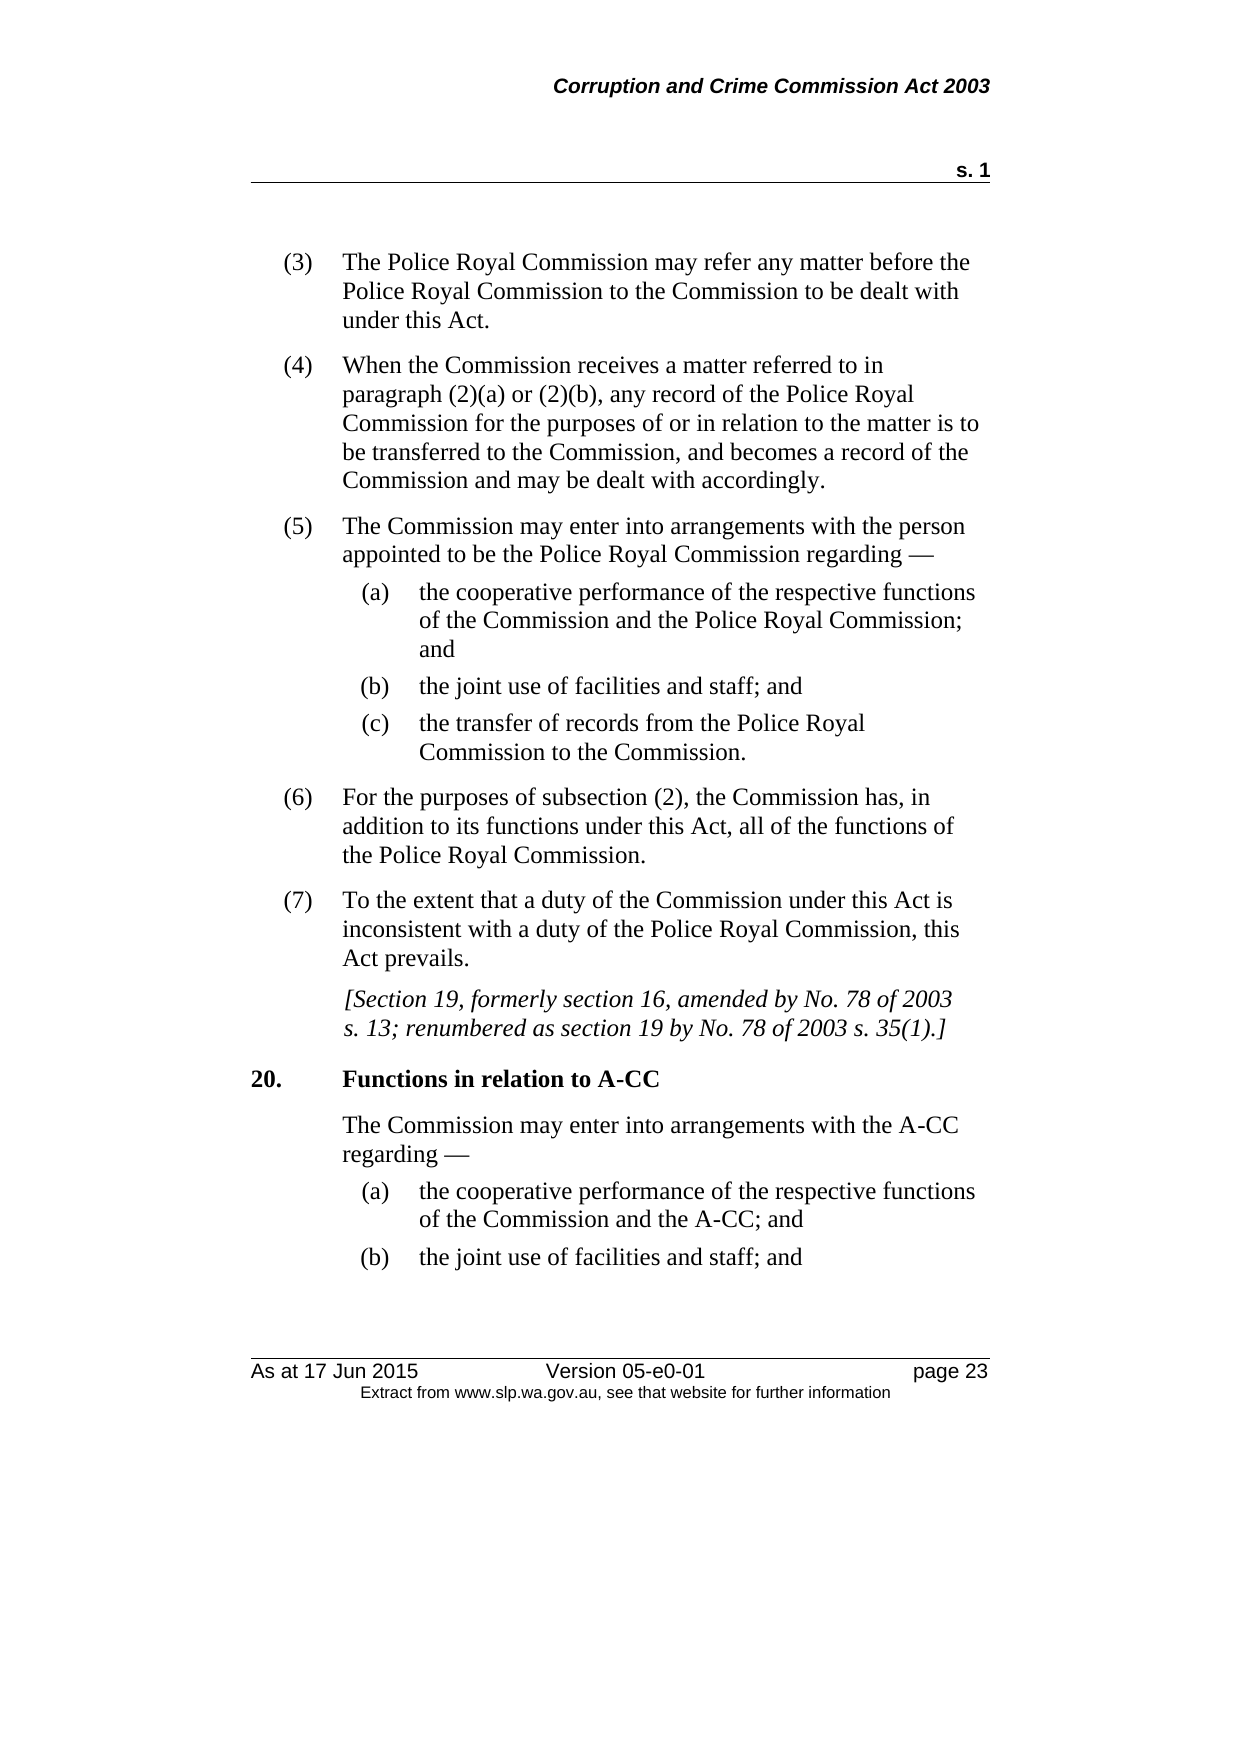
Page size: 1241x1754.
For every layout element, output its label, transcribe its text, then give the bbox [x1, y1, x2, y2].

text (3) The Police Royal Commission may refer any matter before the Police Royal Commission to the Commission to be dealt with under this Act. [251, 247, 990, 334]
text (b) the joint use of facilities and staff; and [251, 671, 990, 700]
text (4) When the Commission receives a matter referred to in paragraph (2)(a) or (2)(b), any record of the Police Royal Commission for the purposes of or in relation to the matter is to be transferred to the Commission, and becomes a record of the Commission and may be dealt with accordingly. [251, 350, 990, 494]
text The Commission may enter into arrangements with the A-CC regarding — [251, 1110, 990, 1167]
text (c) the transfer of records from the Police Royal Commission to the Commission. [251, 708, 990, 766]
text [Section 19, formerly section 16, amended by No. 78 of 2003 s. 13; renumbered as section 19 by No. 78 of 2003 s. 35(1).] [251, 984, 990, 1042]
text (a) the cooperative performance of the respective functions of the Commission and the Police Royal Commission; and [251, 577, 990, 663]
text (7) To the extent that a duty of the Commission under this Act is inconsistent with a duty of the Police Royal Commission, this Act prevails. [251, 885, 990, 972]
text (b) the joint use of facilities and staff; and [251, 1242, 990, 1270]
text (5) The Commission may enter into arrangements with the person appointed to be the Police Royal Commission regarding — [251, 511, 990, 568]
text (6) For the purposes of subsection (2), the Commission has, in addition to its functions under this Act, all of the functions of the Police Royal Commission. [251, 782, 990, 869]
subtitle 20. Functions in relation to A-CC [251, 1064, 990, 1093]
text (a) the cooperative performance of the respective functions of the Commission and the A-CC; and [251, 1176, 990, 1233]
